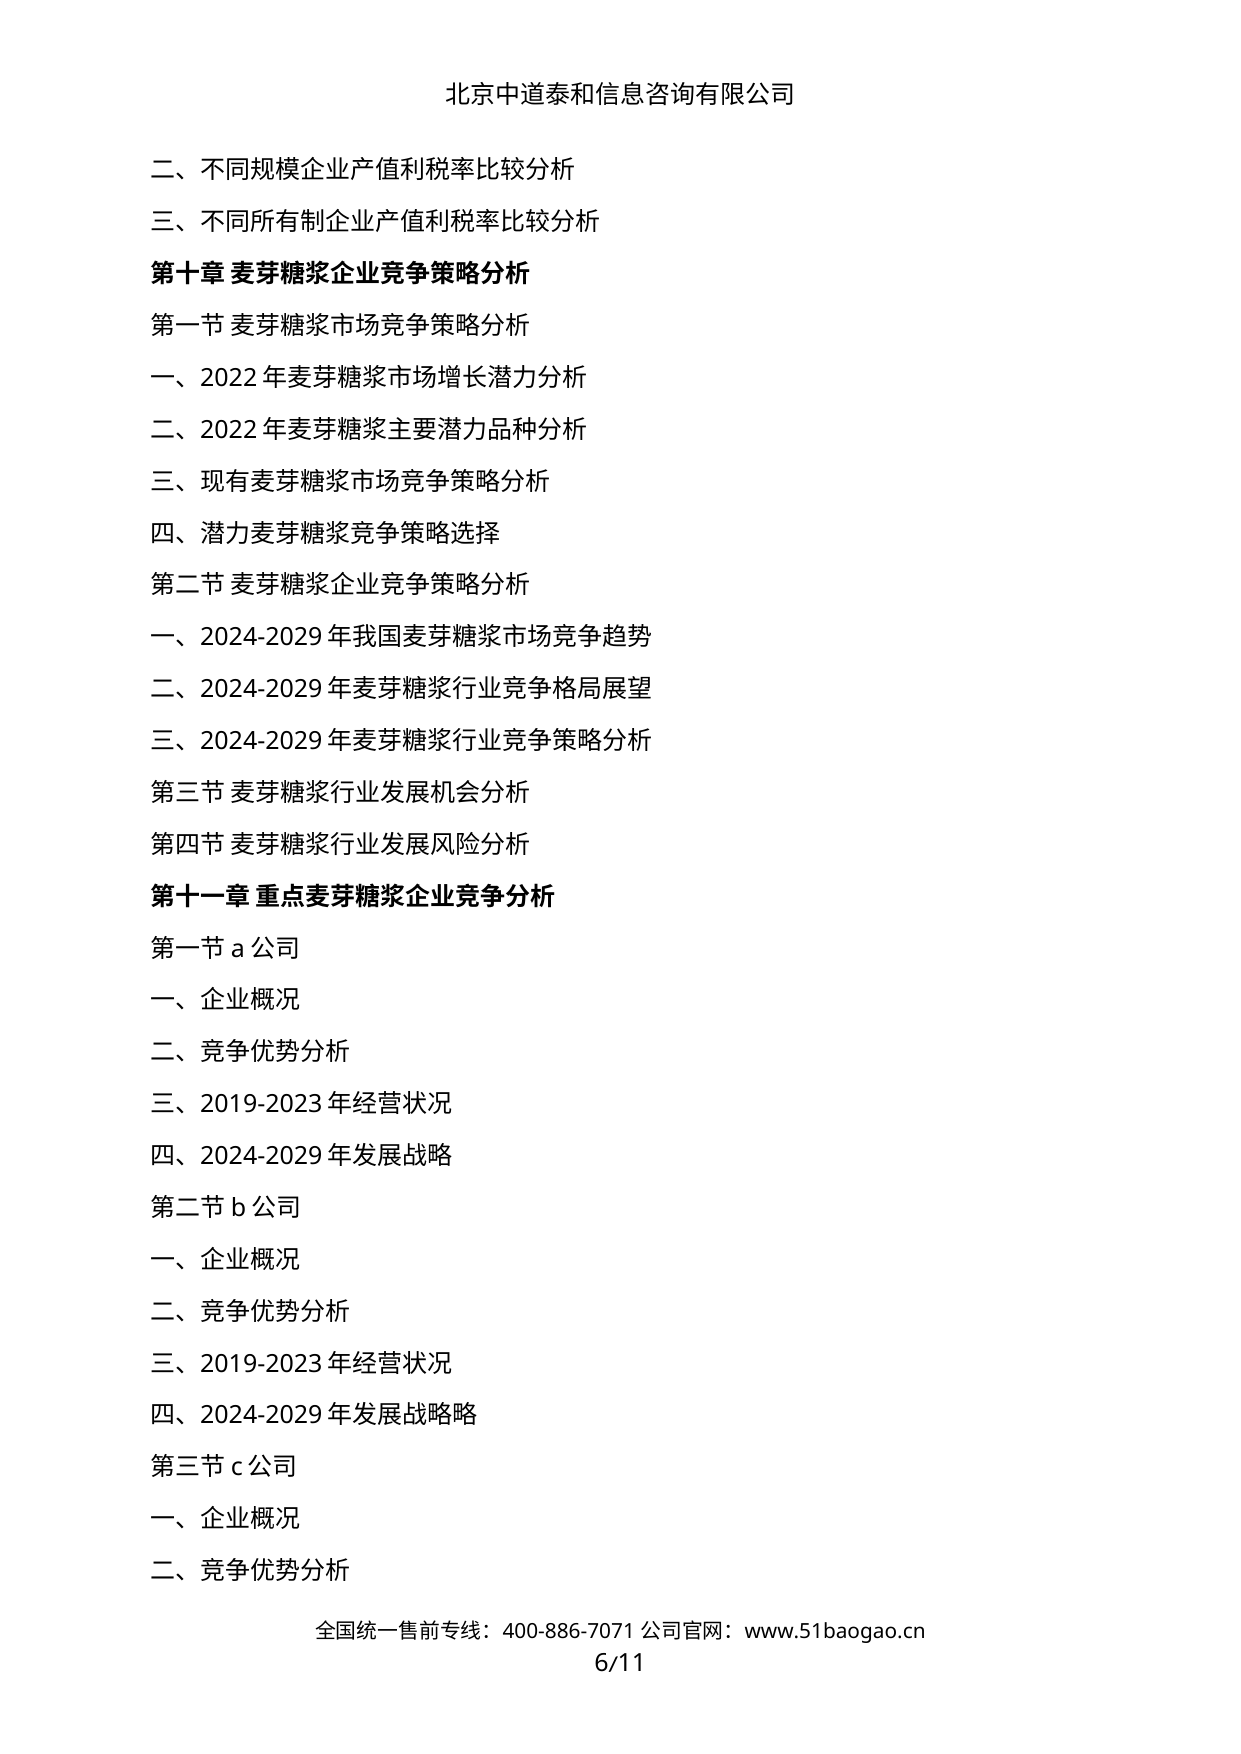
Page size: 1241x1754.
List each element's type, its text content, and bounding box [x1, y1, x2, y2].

text 第三节 麦芽糖浆行业发展机会分析 [150, 772, 1090, 809]
text 二、竞争优势分析 [150, 1291, 1090, 1327]
text 二、竞争优势分析 [150, 1032, 1090, 1068]
text 四、潜力麦芽糖浆竞争策略选择 [150, 513, 1090, 549]
text 一、2024-2029年我国麦芽糖浆市场竞争趋势 [150, 617, 1090, 653]
text 三、2019-2023年经营状况 [150, 1084, 1090, 1120]
text 第二节 b公司 [150, 1187, 1090, 1224]
text 一、2022年麦芽糖浆市场增长潜力分析 [150, 357, 1090, 394]
text 一、企业概况 [150, 1499, 1090, 1535]
text 第十一章 重点麦芽糖浆企业竞争分析 [150, 876, 1090, 912]
text 第二节 麦芽糖浆企业竞争策略分析 [150, 565, 1090, 601]
text 第四节 麦芽糖浆行业发展风险分析 [150, 824, 1090, 861]
text 一、企业概况 [150, 980, 1090, 1016]
text 第三节 c公司 [150, 1447, 1090, 1483]
text 二、2022年麦芽糖浆主要潜力品种分析 [150, 409, 1090, 446]
text 二、不同规模企业产值利税率比较分析 [150, 150, 1090, 186]
text 二、2024-2029年麦芽糖浆行业竞争格局展望 [150, 669, 1090, 705]
text 第十章 麦芽糖浆企业竞争策略分析 [150, 254, 1090, 290]
text 三、不同所有制企业产值利税率比较分析 [150, 202, 1090, 238]
text 一、企业概况 [150, 1239, 1090, 1276]
text 四、2024-2029年发展战略 [150, 1136, 1090, 1172]
text 四、2024-2029年发展战略略 [150, 1395, 1090, 1431]
text 第一节 a公司 [150, 928, 1090, 964]
text 三、2024-2029年麦芽糖浆行业竞争策略分析 [150, 721, 1090, 757]
text 三、2019-2023年经营状况 [150, 1343, 1090, 1379]
text 第一节 麦芽糖浆市场竞争策略分析 [150, 306, 1090, 342]
text 二、竞争优势分析 [150, 1551, 1090, 1587]
text 三、现有麦芽糖浆市场竞争策略分析 [150, 461, 1090, 497]
